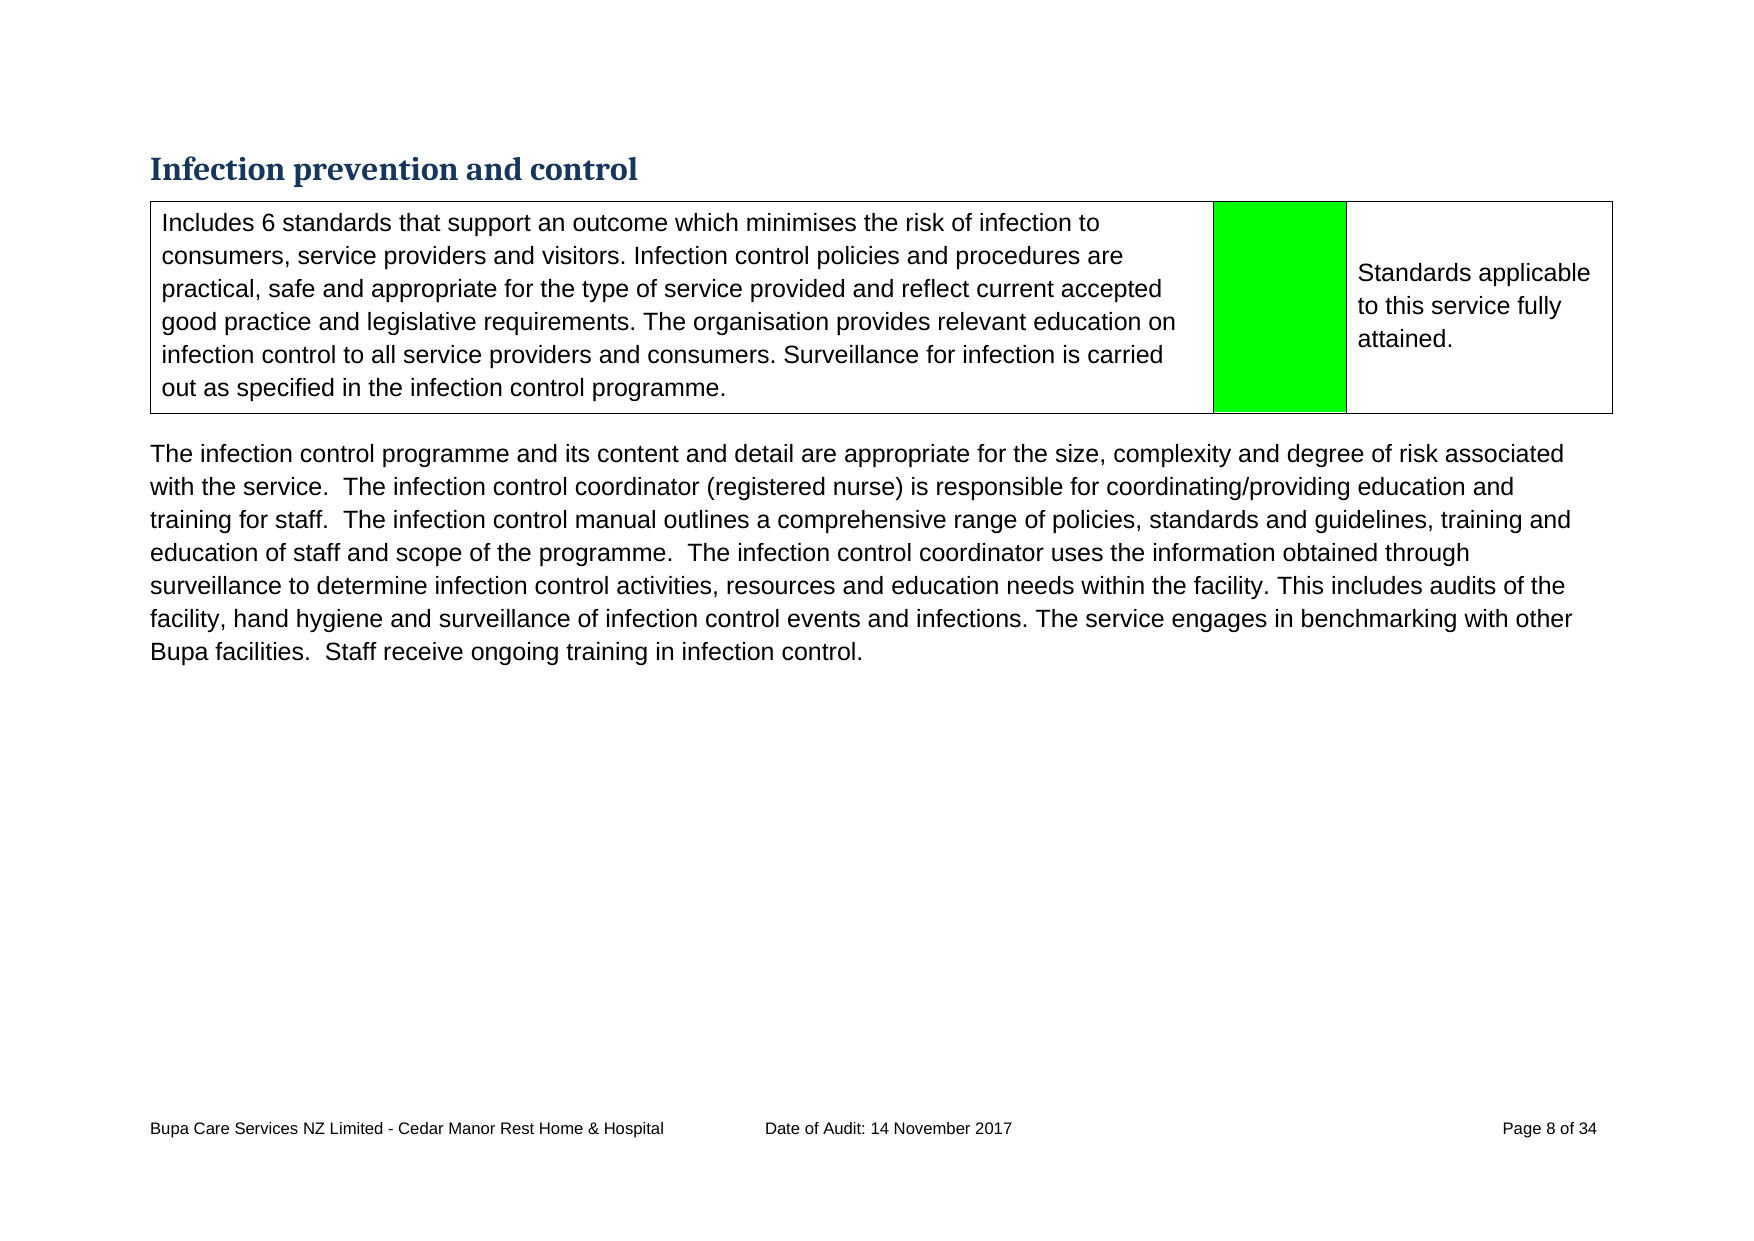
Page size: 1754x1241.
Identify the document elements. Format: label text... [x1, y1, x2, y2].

table_header Includes 6 standards that support an outcome which minimises the risk of infection to consumers, service providers and visitors. Infection control policies and procedures are practical, safe and appropriate for the type of service provided and reflect current accepted good practice and legislative requirements. The organisation provides relevant education on infection control to all service providers and consumers. Surveillance for infection is carried out as specified in the infection control programme. [151, 202, 1213, 412]
subtitle Infection prevention and control [150, 150, 1604, 188]
table_header Standards applicable to this service fully attained. [1347, 202, 1612, 412]
text The infection control programme and its content and detail are appropriate for the size, complexity and degree of risk associated with the service. The infection control coordinator (registered nurse) is responsible for coordinating/providing education and training for staff. The infection control manual outlines a comprehensive range of policies, standards and guidelines, training and education of staff and scope of the programme. The infection control coordinator uses the information obtained through surveillance to determine infection control activities, resources and education needs within the facility. This includes audits of the facility, hand hygiene and surveillance of infection control events and infections. The service engages in benchmarking with other Bupa facilities. Staff receive ongoing training in infection control. [150, 438, 1604, 665]
table_header [1214, 202, 1346, 412]
